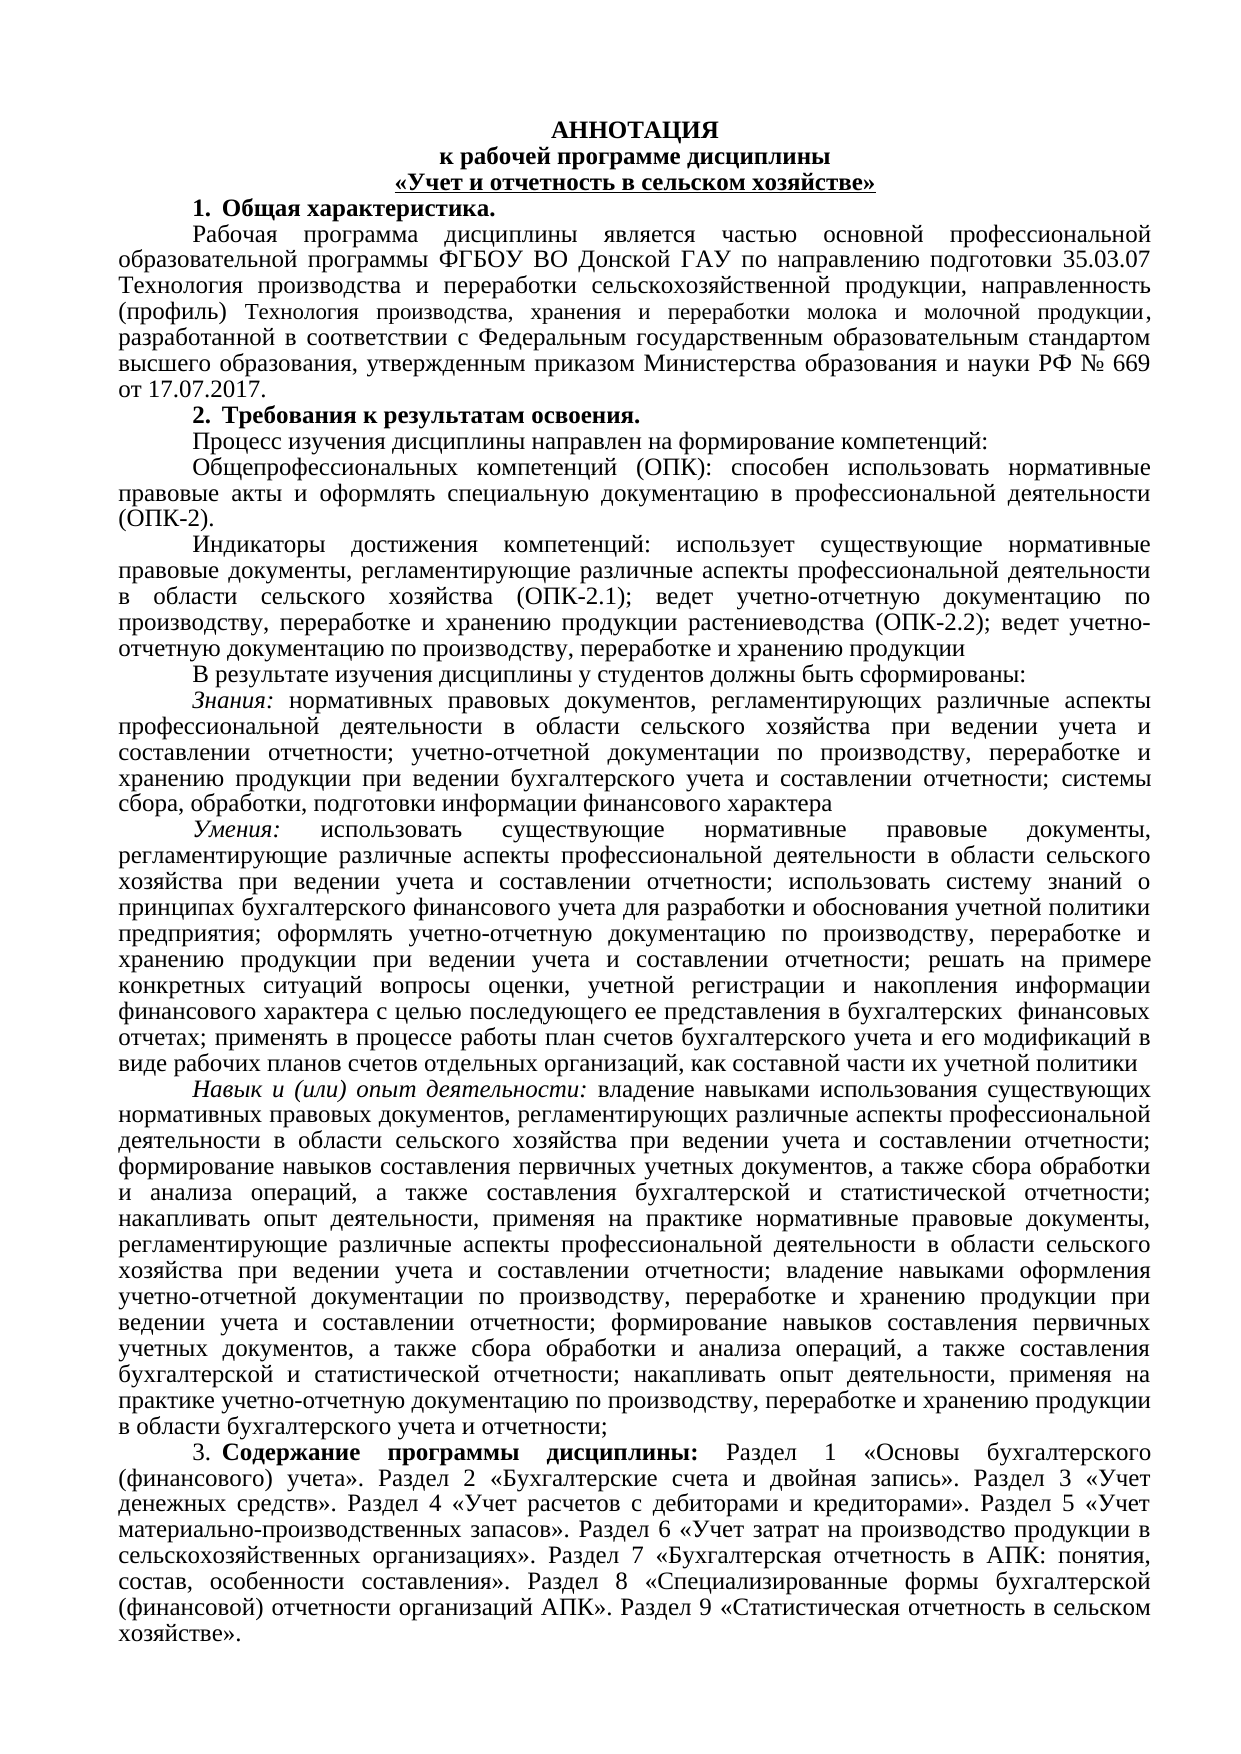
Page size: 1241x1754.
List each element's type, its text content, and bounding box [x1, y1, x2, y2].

list Навык и (или) опыт деятельности: владение навыками использования существующих нормативных правовых документов, регламентирующих различные аспекты профессиональной деятельности в области сельского хозяйства при ведении учета и составлении отчетности; формирование навыков составления первичных учетных документов, а также сбора обработки и анализа операций, а также составления бухгалтерской и статистической отчетности; накапливать опыт деятельности, применяя на практике нормативные правовые документы, регламентирующие различные аспекты профессиональной деятельности в области сельского хозяйства при ведении учета и составлении отчетности; владение навыками оформления учетно-отчетной документации по производству, переработке и хранению продукции при ведении учета и составлении отчетности; формирование навыков составления первичных учетных документов, а также сбора обработки и анализа операций, а также составления бухгалтерской и статистической отчетности; накапливать опыт деятельности, применяя на практике учетно-отчетную документацию по производству, переработке и хранению продукции в области бухгалтерского учета и отчетности; [118, 1077, 1152, 1439]
text «Учет и отчетность в сельском хозяйстве» [118, 170, 1152, 196]
list Общая характеристика. [118, 196, 1152, 221]
list Содержание программы дисциплины: Раздел 1 «Основы бухгалтерского (финансового) учета». Раздел 2 «Бухгалтерские счета и двойная запись». Раздел 3 «Учет денежных средств». Раздел 4 «Учет расчетов с дебиторами и кредиторами». Раздел 5 «Учет материально-производственных запасов». Раздел 6 «Учет затрат на производство продукции в сельскохозяйственных организациях». Раздел 7 «Бухгалтерская отчетность в АПК: понятия, состав, особенности составления». Раздел 8 «Специализированные формы бухгалтерской (финансовой) отчетности организаций АПК». Раздел 9 «Статистическая отчетность в сельском хозяйстве». [118, 1439, 1152, 1647]
list Общепрофессиональных компетенций (ОПК): способен использовать нормативные правовые акты и оформлять специальную документацию в профессиональной деятельности (ОПК-2). [118, 454, 1152, 532]
list Знания: нормативных правовых документов, регламентирующих различные аспекты профессиональной деятельности в области сельского хозяйства при ведении учета и составлении отчетности; учетно-отчетной документации по производству, переработке и хранению продукции при ведении бухгалтерского учета и составлении отчетности; системы сбора, обработки, подготовки информации финансового характера [118, 688, 1152, 817]
list Процесс изучения дисциплины направлен на формирование компетенций: [118, 429, 1152, 454]
list Умения: использовать существующие нормативные правовые документы, регламентирующие различные аспекты профессиональной деятельности в области сельского хозяйства при ведении учета и составлении отчетности; использовать систему знаний о принципах бухгалтерского финансового учета для разработки и обоснования учетной политики предприятия; оформлять учетно-отчетную документацию по производству, переработке и хранению продукции при ведении учета и составлении отчетности; решать на примере конкретных ситуаций вопросы оценки, учетной регистрации и накопления информации финансового характера с целью последующего ее представления в бухгалтерских финансовых отчетах; применять в процессе работы план счетов бухгалтерского учета и его модификаций в виде рабочих планов счетов отдельных организаций, как составной части их учетной политики [118, 817, 1152, 1077]
text АННОТАЦИЯ [118, 118, 1152, 144]
text Рабочая программа дисциплины является частью основной профессиональной образовательной программы ФГБОУ ВО Донской ГАУ по направлению подготовки 35.03.07 Технология производства и переработки сельскохозяйственной продукции, направленность (профиль) Технология производства, хранения и переработки молока и молочной продукции, разработанной в соответствии с Федеральным государственным образовательным стандартом высшего образования, утвержденным приказом Министерства образования и науки РФ № 669 от 17.07.2017. [118, 221, 1152, 403]
list Индикаторы достижения компетенций: использует существующие нормативные правовые документы, регламентирующие различные аспекты профессиональной деятельности в области сельского хозяйства (ОПК-2.1); ведет учетно-отчетную документацию по производству, переработке и хранению продукции растениеводства (ОПК-2.2); ведет учетно-отчетную документацию по производству, переработке и хранению продукции [118, 532, 1152, 662]
text к рабочей программе дисциплины [118, 144, 1152, 170]
list В результате изучения дисциплины у студентов должны быть сформированы: [118, 662, 1152, 688]
list Требования к результатам освоения. [118, 403, 1152, 429]
